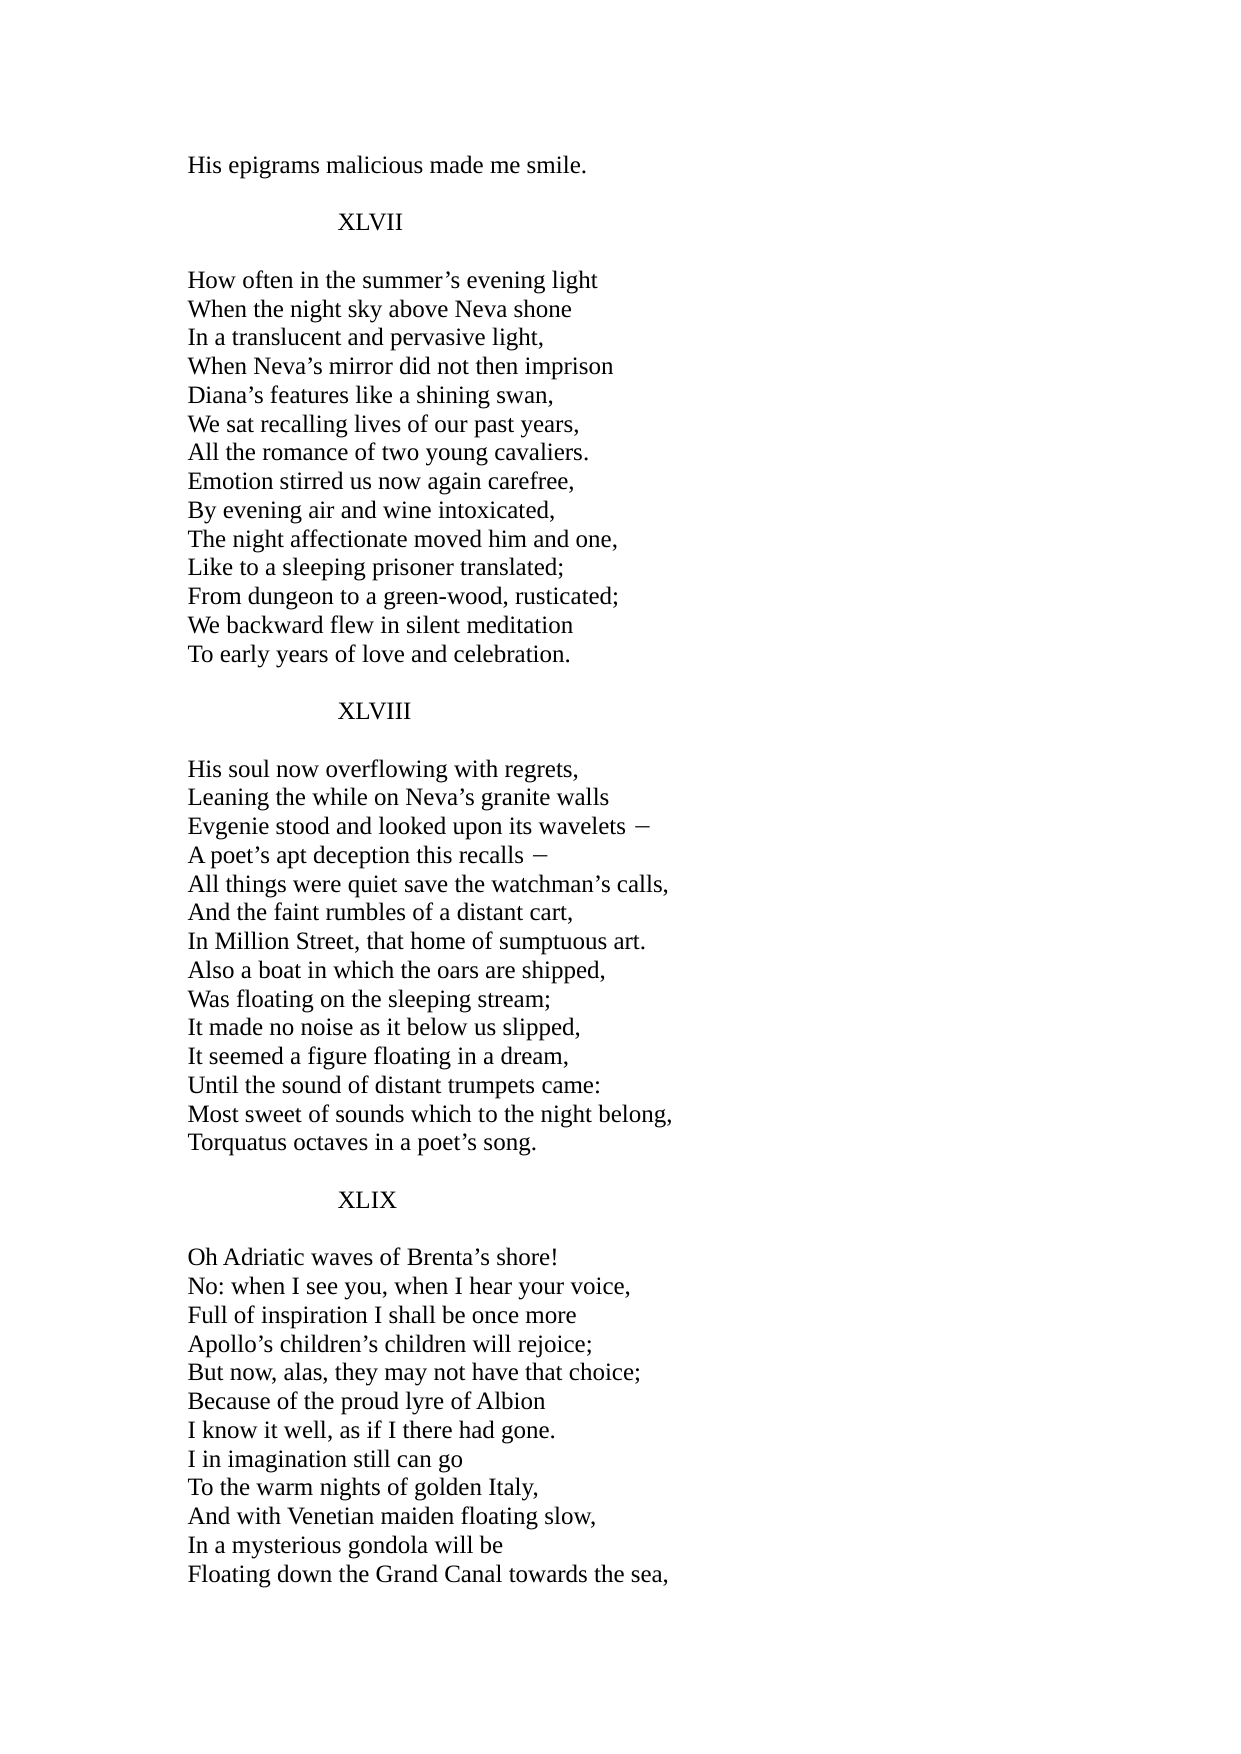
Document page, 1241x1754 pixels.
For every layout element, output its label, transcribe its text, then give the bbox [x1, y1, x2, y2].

text And with Venetian maiden floating slow, [187, 1501, 1053, 1530]
text In Million Street, that home of sumptuous art. [187, 926, 1053, 955]
text His epigrams malicious made me smile. [187, 150, 1053, 179]
text Torquatus octaves in a poet’s song. [187, 1127, 1053, 1156]
text Because of the proud lyre of Albion [187, 1386, 1053, 1415]
text Most sweet of sounds which to the night belong, [187, 1099, 1053, 1127]
text When the night sky above Neva shone [187, 294, 1053, 322]
text Like to a sleeping prisoner translated; [187, 552, 1053, 581]
text When Neva’s mirror did not then imprison [187, 351, 1053, 380]
text Was floating on the sleeping stream; [187, 984, 1053, 1012]
text How often in the summer’s evening light [187, 265, 1053, 294]
text We backward flew in silent meditation [187, 610, 1053, 639]
text In a mysterious gondola will be [187, 1530, 1053, 1559]
text XLVII [187, 207, 1053, 236]
text Until the sound of distant trumpets came: [187, 1070, 1053, 1099]
text XLIX [187, 1185, 1053, 1214]
text To the warm nights of golden Italy, [187, 1472, 1053, 1501]
text Leaning the while on Neva’s granite walls [187, 782, 1053, 811]
text Floating down the Grand Canal towards the sea, [187, 1559, 1053, 1587]
text To early years of love and celebration. [187, 639, 1053, 667]
text I know it well, as if I there had gone. [187, 1415, 1053, 1444]
text All things were quiet save the watchman’s calls, [187, 869, 1053, 897]
text By evening air and wine intoxicated, [187, 495, 1053, 524]
text It made no noise as it below us slipped, It seemed a figure floating in a dream, [187, 1012, 1053, 1070]
text Also a boat in which the oars are shipped, [187, 955, 1053, 984]
text Oh Adriatic waves of Brenta’s shore! [187, 1242, 1053, 1271]
text And the faint rumbles of a distant cart, [187, 897, 1053, 926]
text In a translucent and pervasive light, [187, 322, 1053, 351]
text From dungeon to a green-wood, rusticated; [187, 581, 1053, 610]
text A poet’s apt deception this recalls [187, 840, 1053, 869]
text No: when I see you, when I hear your voice, [187, 1271, 1053, 1300]
text Evgenie stood and looked upon its wavelets [187, 811, 1053, 840]
text We sat recalling lives of our past years, [187, 409, 1053, 437]
text His soul now overflowing with regrets, [187, 754, 1053, 782]
text Emotion stirred us now again carefree, [187, 466, 1053, 495]
text All the romance of two young cavaliers. [187, 437, 1053, 466]
text Apollo’s children’s children will rejoice; [187, 1329, 1053, 1357]
text But now, alas, they may not have that choice; [187, 1357, 1053, 1386]
text Full of inspiration I shall be once more [187, 1300, 1053, 1329]
text The night affectionate moved him and one, [187, 524, 1053, 552]
text XLVIII [187, 696, 1053, 725]
text I in imagination still can go [187, 1444, 1053, 1472]
text Diana’s features like a shining swan, [187, 380, 1053, 409]
